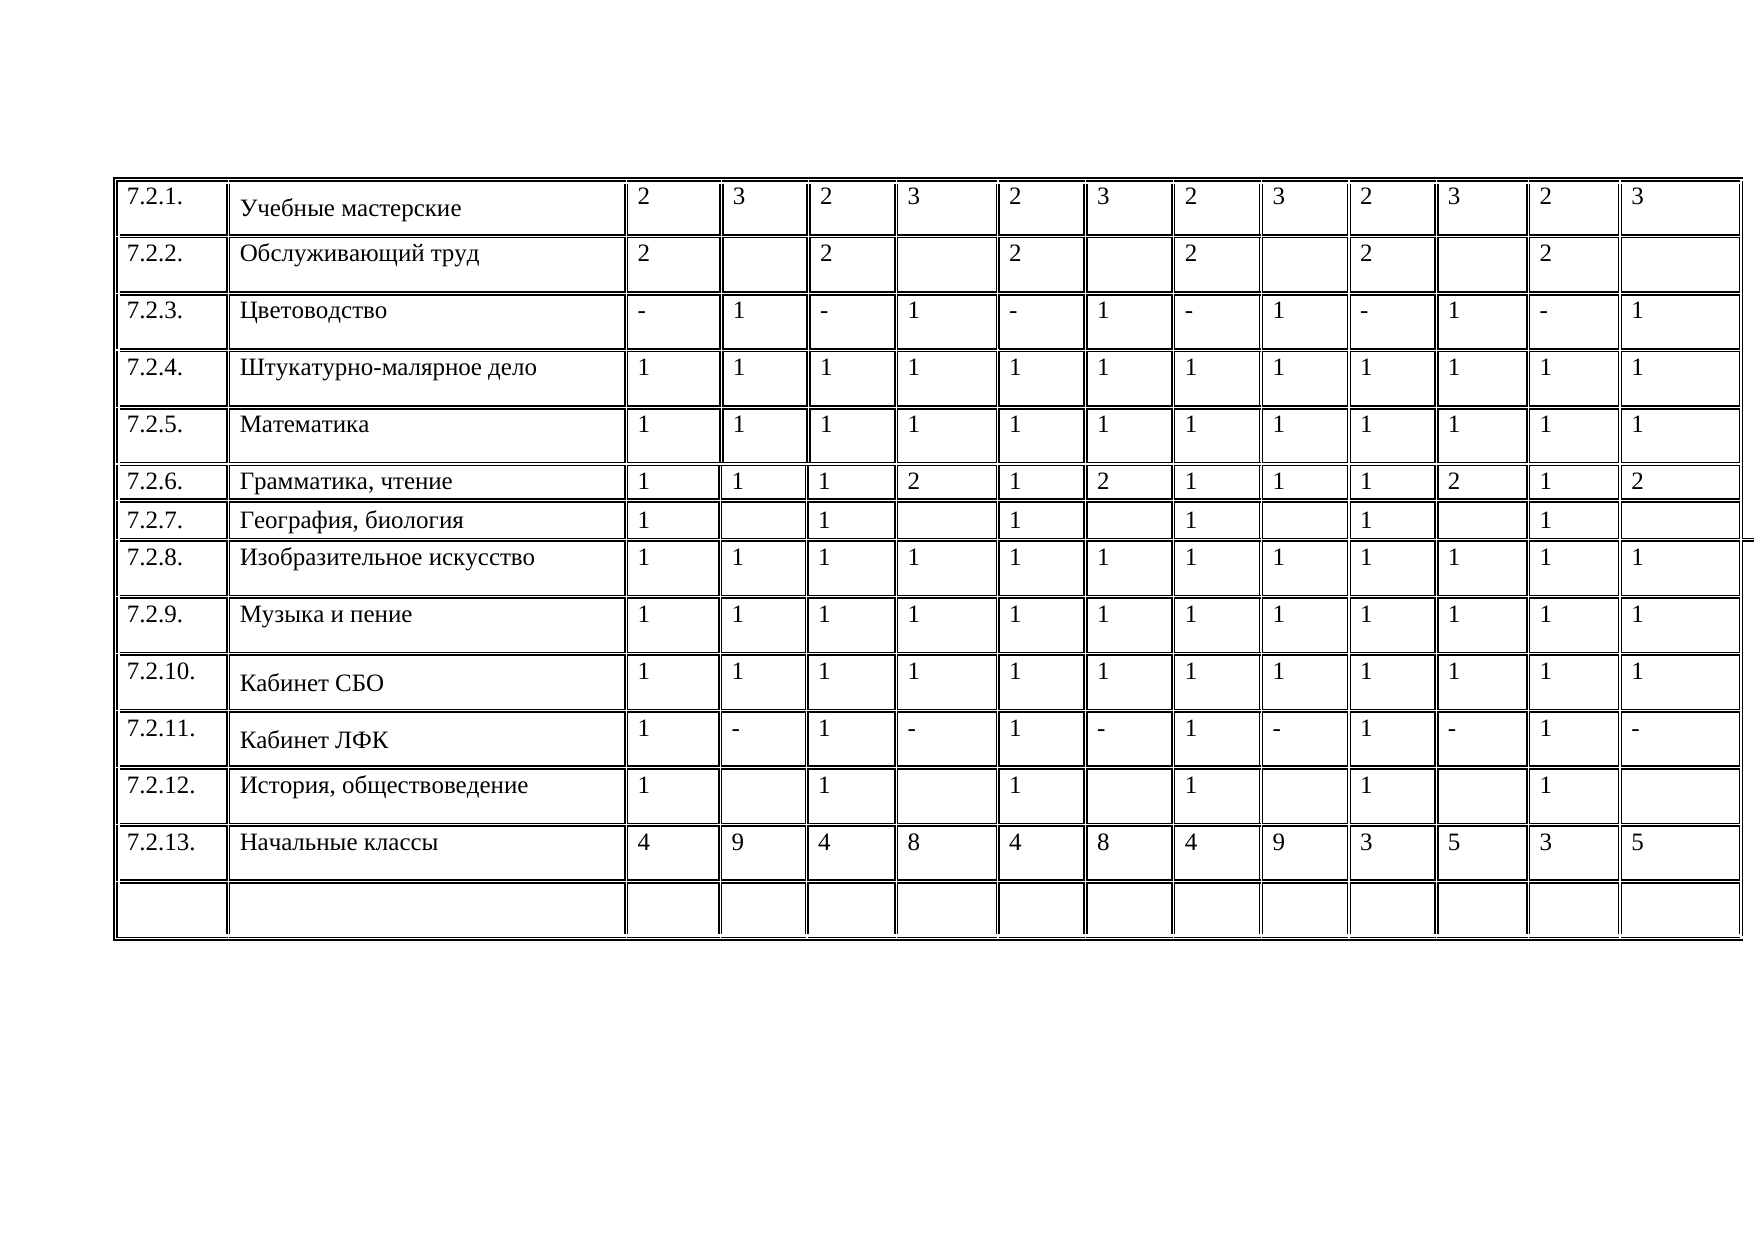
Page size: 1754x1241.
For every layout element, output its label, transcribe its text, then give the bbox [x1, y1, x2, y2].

table_cell [1622, 770, 1739, 822]
table_cell 3 [721, 179, 808, 234]
table_cell Кабинет СБО [230, 656, 624, 708]
table_cell [1261, 879, 1349, 936]
table_cell 1 [1530, 542, 1618, 594]
table_cell 1 [628, 503, 718, 537]
table_cell 1 [628, 713, 718, 765]
table_cell 1 [1263, 410, 1347, 462]
table_cell - [1622, 713, 1739, 765]
table_cell [1743, 498, 1754, 537]
table_cell 1 [1000, 503, 1083, 537]
table_cell [1263, 238, 1347, 291]
table_cell 1 [1000, 770, 1083, 822]
table_cell Начальные классы [230, 827, 624, 879]
table_cell 1 [1622, 296, 1739, 348]
table_cell 5 [1439, 827, 1526, 879]
table_cell 1 [1175, 656, 1259, 708]
table_cell [1620, 879, 1741, 936]
table_cell 3 [1620, 179, 1741, 234]
table_cell [724, 238, 806, 291]
table_cell 9 [1263, 827, 1347, 879]
table_cell 7.2.1. [118, 182, 228, 234]
table_cell 1 [1175, 410, 1259, 462]
table_cell [1263, 503, 1347, 537]
table_cell 1 [1175, 770, 1259, 822]
table_cell Учебные мастерские [228, 179, 626, 234]
table_cell 1 [1351, 599, 1434, 651]
table_cell 7.2.9. [115, 595, 228, 651]
table_cell 1 [1530, 352, 1618, 405]
table_cell 1 [809, 503, 894, 537]
table_cell 1 [1263, 599, 1347, 651]
table_cell 1 [1088, 656, 1171, 708]
table_cell 1 [809, 656, 894, 708]
table_cell Грамматика, чтение [230, 466, 624, 498]
table_cell 3 [1086, 182, 1173, 234]
table_cell 1 [1000, 542, 1083, 594]
table_cell 2 [628, 238, 719, 291]
table_cell 1 [628, 599, 718, 651]
table_cell 1 [1622, 656, 1739, 708]
table_cell - [1000, 296, 1083, 348]
table_cell 1 [809, 599, 894, 651]
table_cell 2 [1439, 466, 1526, 498]
table_cell 1 [1263, 296, 1347, 348]
table_cell [898, 238, 996, 291]
table_cell 8 [1088, 827, 1171, 879]
table_cell 2 [998, 179, 1086, 234]
table_cell 1 [1622, 352, 1739, 405]
table_cell Цветоводство [230, 296, 624, 348]
table_cell 7.2.2. [118, 234, 227, 291]
table_cell [1088, 770, 1171, 822]
table_cell [1263, 770, 1347, 822]
table_cell [1439, 503, 1526, 537]
table_cell 1 [811, 410, 894, 462]
table_cell 1 [1000, 410, 1083, 462]
table_cell 2 [898, 466, 996, 498]
table_cell Штукатурно-малярное дело [230, 352, 624, 405]
table_cell 1 [809, 770, 894, 822]
table_cell 1 [809, 713, 894, 765]
table_cell 1 [1530, 410, 1618, 462]
table_cell 1 [1000, 713, 1083, 765]
table_cell [720, 879, 807, 936]
table_cell 7.2.5. [118, 405, 227, 462]
table_cell [1173, 879, 1261, 936]
table_cell Обслуживающий труд [230, 238, 624, 291]
table_cell 1 [724, 410, 806, 462]
table_cell [722, 770, 805, 822]
table_cell 1 [1000, 599, 1083, 651]
table_cell [1622, 238, 1739, 291]
table_cell 1 [809, 542, 894, 594]
table_cell 1 [724, 352, 806, 405]
table_cell 1 [722, 599, 805, 651]
table_cell 1 [1530, 466, 1618, 498]
table_cell 1 [628, 466, 718, 498]
table_cell 1 [1530, 713, 1618, 765]
table_cell 1 [1439, 599, 1526, 651]
table_cell 7.2.10. [115, 651, 228, 708]
table_cell [115, 879, 228, 936]
table_cell [1088, 503, 1171, 537]
table_cell 1 [1263, 352, 1347, 405]
table_cell 1 [1175, 713, 1259, 765]
table_cell 1 [722, 656, 805, 708]
table_cell 1 [898, 352, 996, 405]
table_cell 2 [1351, 238, 1434, 291]
table_cell 1 [1263, 542, 1347, 594]
table_cell 3 [1261, 179, 1349, 234]
table_cell 1 [898, 542, 996, 594]
table_cell 7.2.4. [115, 348, 227, 405]
table_cell 7.2.12. [115, 765, 228, 822]
table_cell 2 [1173, 179, 1261, 234]
table_cell [1088, 238, 1171, 291]
table_cell 7.2.11. [115, 709, 228, 765]
table_cell 1 [722, 542, 805, 594]
table_cell 4 [628, 827, 718, 879]
table_cell 1 [1175, 352, 1259, 405]
table_cell 2 [809, 182, 896, 234]
table_cell [807, 884, 896, 936]
table_cell 1 [1000, 352, 1083, 405]
table_cell 1 [898, 599, 996, 651]
table_cell 1 [1439, 352, 1526, 405]
table_cell - [1439, 713, 1526, 765]
table_cell 1 [1175, 503, 1259, 537]
table_cell [1349, 883, 1436, 936]
table_cell 1 [1088, 542, 1171, 594]
table_cell 1 [1351, 770, 1434, 822]
table_cell 2 [626, 179, 721, 234]
table_cell - [1351, 296, 1434, 348]
table_cell 1 [1439, 656, 1526, 708]
table_cell 2 [1175, 238, 1259, 291]
table_cell 1 [724, 296, 806, 348]
table_cell 1 [1351, 503, 1434, 537]
table_cell 1 [1530, 656, 1618, 708]
table_cell 2 [1530, 238, 1618, 291]
table_cell 1 [1530, 599, 1618, 651]
table_cell 1 [898, 410, 996, 462]
table_cell 2 [1088, 466, 1171, 498]
table_cell 4 [1175, 827, 1259, 879]
table_cell 2 [1349, 181, 1436, 234]
table_cell 1 [1351, 713, 1434, 765]
table_cell 1 [628, 352, 719, 405]
table_cell 1 [1622, 542, 1739, 594]
table_cell 1 [628, 770, 718, 822]
table_cell [1439, 238, 1526, 291]
table_cell 1 [1000, 656, 1083, 708]
table_cell 8 [898, 827, 996, 879]
table_cell [898, 770, 996, 822]
table_cell 1 [1351, 542, 1434, 594]
table_cell 1 [811, 352, 894, 405]
table_cell 1 [1622, 599, 1739, 651]
table_cell - [811, 296, 894, 348]
table_cell [896, 879, 998, 936]
table_cell 1 [809, 466, 894, 498]
table_cell - [722, 713, 805, 765]
table_cell Изобразительное искусство [230, 542, 624, 594]
table_cell 1 [1351, 352, 1434, 405]
table_cell - [1175, 296, 1259, 348]
table_cell 1 [1175, 466, 1259, 498]
table_cell 7.2.8. [115, 538, 228, 594]
table_cell 7.2.3. [118, 291, 227, 348]
table_cell 1 [1351, 466, 1434, 498]
table_cell Музыка и пение [230, 599, 624, 651]
table_cell 7.2.6. [115, 462, 228, 498]
table_cell 3 [1530, 827, 1618, 879]
table_cell 1 [1622, 410, 1739, 462]
table_cell - [1088, 713, 1171, 765]
table_cell 1 [1175, 599, 1259, 651]
table_cell 7.2.7. [115, 498, 228, 537]
table_cell 1 [1175, 542, 1259, 594]
table_cell [898, 503, 996, 537]
table_cell [1436, 879, 1528, 936]
table_cell - [1263, 713, 1347, 765]
table_cell География, биология [230, 503, 624, 537]
table_cell 1 [1088, 352, 1171, 405]
table_cell 2 [1528, 179, 1620, 234]
table_cell 3 [896, 179, 998, 234]
table_cell - [628, 296, 719, 348]
table_cell 2 [1000, 238, 1083, 291]
table_cell 1 [1530, 770, 1618, 822]
table_cell 1 [1263, 656, 1347, 708]
table_cell 1 [898, 296, 996, 348]
table_cell 5 [1622, 827, 1739, 879]
table_cell - [898, 713, 996, 765]
table_cell Математика [230, 410, 624, 462]
table_cell 3 [1351, 827, 1434, 879]
table_cell 1 [1439, 296, 1526, 348]
table_cell История, обществоведение [230, 770, 624, 822]
table_cell [722, 503, 805, 537]
table_cell 1 [1088, 296, 1171, 348]
table_cell 1 [628, 410, 719, 462]
table_cell 7.2.13. [115, 823, 228, 879]
table_cell 1 [1351, 656, 1434, 708]
table_cell 1 [1088, 410, 1171, 462]
table_cell - [1530, 296, 1618, 348]
table_cell 9 [722, 827, 805, 879]
table_cell 1 [1000, 466, 1083, 498]
table_cell 1 [722, 466, 805, 498]
table_cell 1 [898, 656, 996, 708]
table_cell 2 [1622, 466, 1739, 498]
table_cell 1 [1263, 466, 1347, 498]
table_cell 2 [811, 238, 894, 291]
table_cell 1 [628, 656, 718, 708]
table_cell 4 [809, 827, 894, 879]
table_cell [1439, 770, 1526, 822]
table_cell 1 [628, 542, 718, 594]
table_cell 4 [1000, 827, 1083, 879]
table_cell [1622, 503, 1739, 537]
table_cell [998, 879, 1086, 936]
table_cell [1528, 879, 1620, 936]
table_cell 1 [1530, 503, 1618, 537]
table_cell 1 [1088, 599, 1171, 651]
table_cell 1 [1439, 542, 1526, 594]
table_cell [228, 879, 626, 936]
table_cell Кабинет ЛФК [230, 713, 624, 765]
table_cell [1086, 884, 1173, 936]
table_cell 1 [1439, 410, 1526, 462]
table_cell 3 [1436, 179, 1528, 234]
table_cell [626, 879, 720, 936]
table_cell 1 [1351, 410, 1434, 462]
